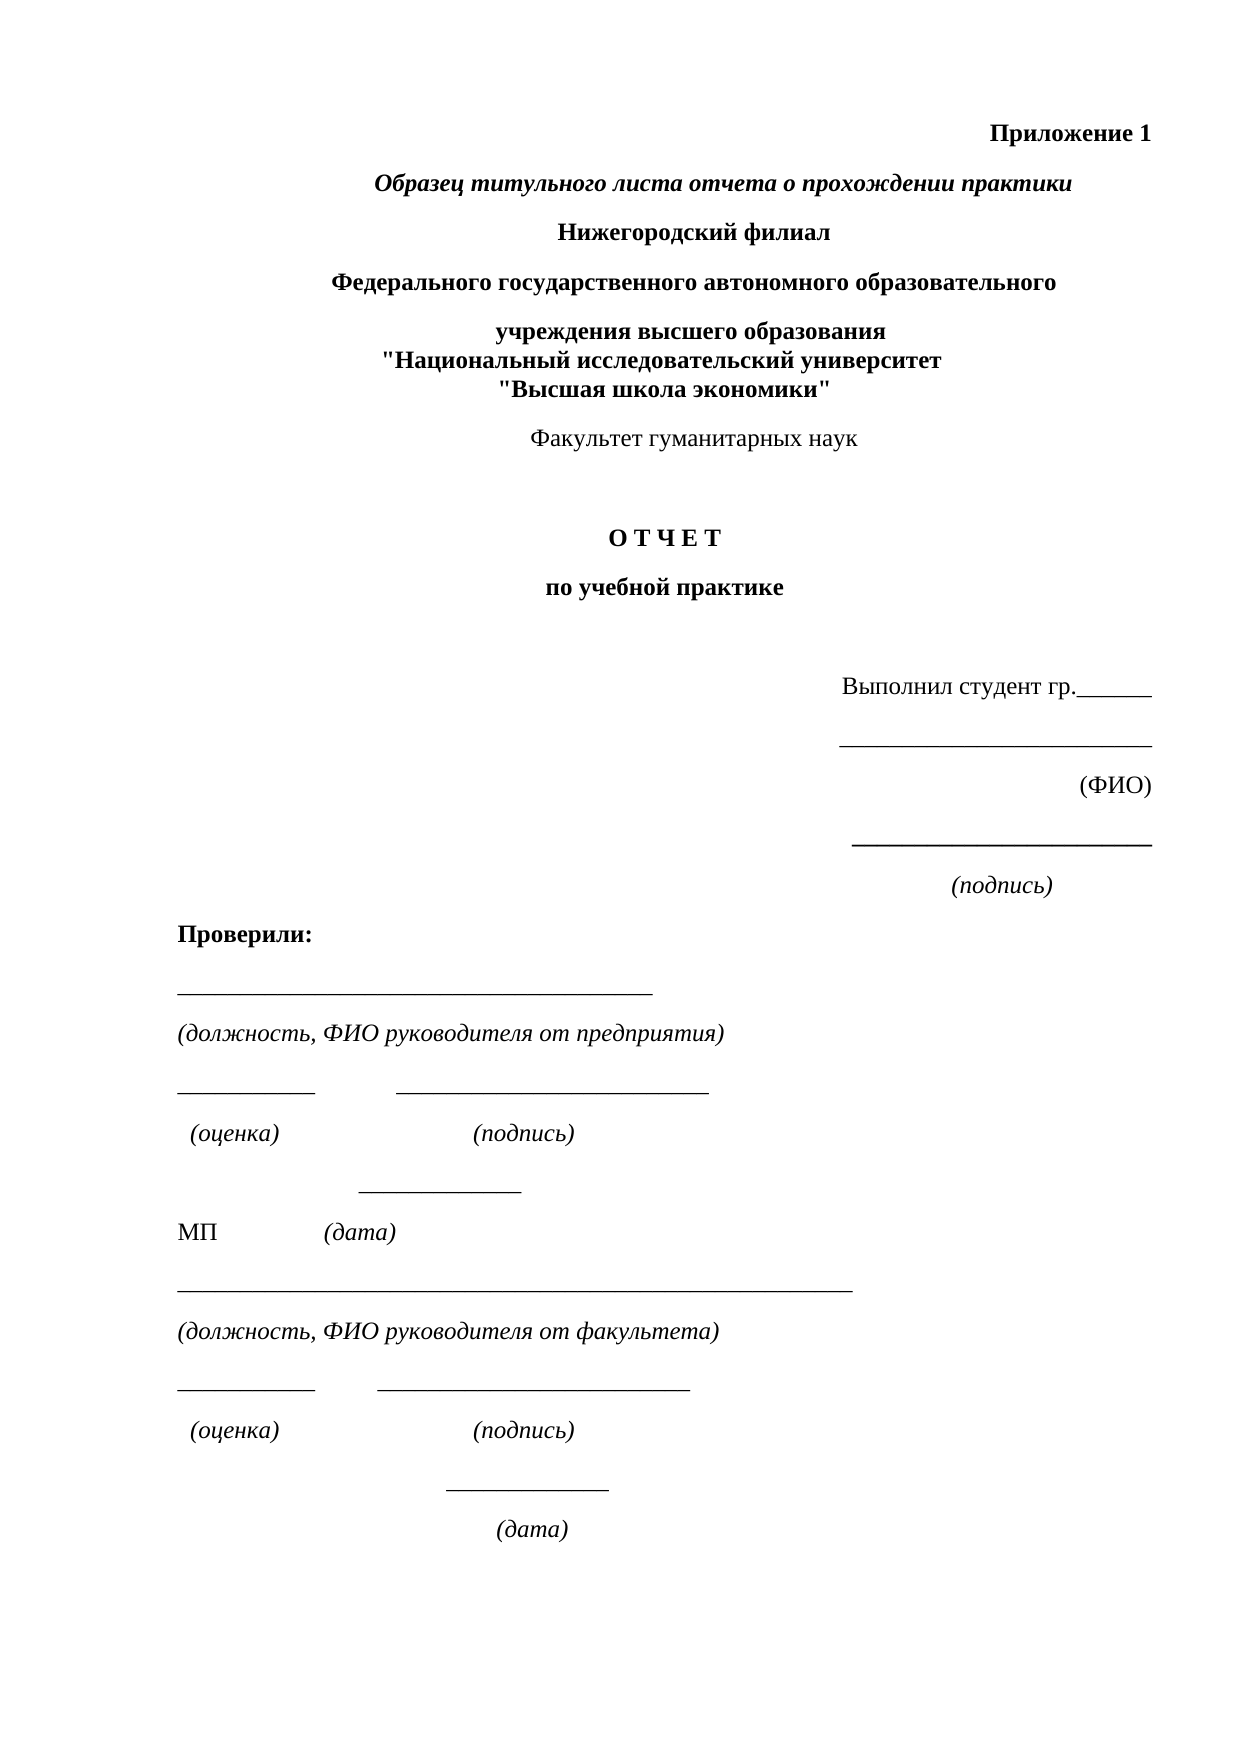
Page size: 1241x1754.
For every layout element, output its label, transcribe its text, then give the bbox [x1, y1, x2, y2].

text (должность, ФИО руководителя от факультета) [177, 1316, 1152, 1345]
text Проверили: [177, 919, 1152, 948]
text Выполнил студент гр.______ [177, 671, 1152, 700]
text (дата) [177, 1514, 1152, 1543]
text ______________________________________________________ [177, 1266, 1152, 1295]
text О Т Ч Е Т [177, 523, 1152, 551]
text ______________________________________ [177, 969, 1152, 998]
text по учебной практике [177, 572, 1152, 601]
text _____________ [177, 1465, 1152, 1493]
text Образец титульного листа отчета о прохождении практики [295, 168, 1152, 196]
text ___________ _________________________ [177, 1366, 1152, 1394]
text (ФИО) [177, 771, 1152, 799]
text ___________ _________________________ [177, 1068, 1152, 1097]
text Нижегородский филиал [177, 217, 1152, 246]
text Факультет гуманитарных наук [177, 423, 1152, 452]
text (оценка) (подпись) [177, 1118, 1152, 1146]
text _____________ [177, 1167, 1152, 1196]
text _________________________ [177, 721, 1152, 750]
text учреждения высшего образования "Национальный исследовательский университет "Высшая школа экономики" [177, 316, 1152, 403]
text (должность, ФИО руководителя от предприятия) [177, 1018, 1152, 1047]
text (оценка) (подпись) [177, 1415, 1152, 1444]
text МП (дата) [177, 1217, 1152, 1246]
text ________________________ [177, 820, 1152, 849]
text (подпись) [177, 870, 1152, 898]
text Федерального государственного автономного образовательного [177, 267, 1152, 296]
text Приложение 1 [295, 118, 1152, 147]
